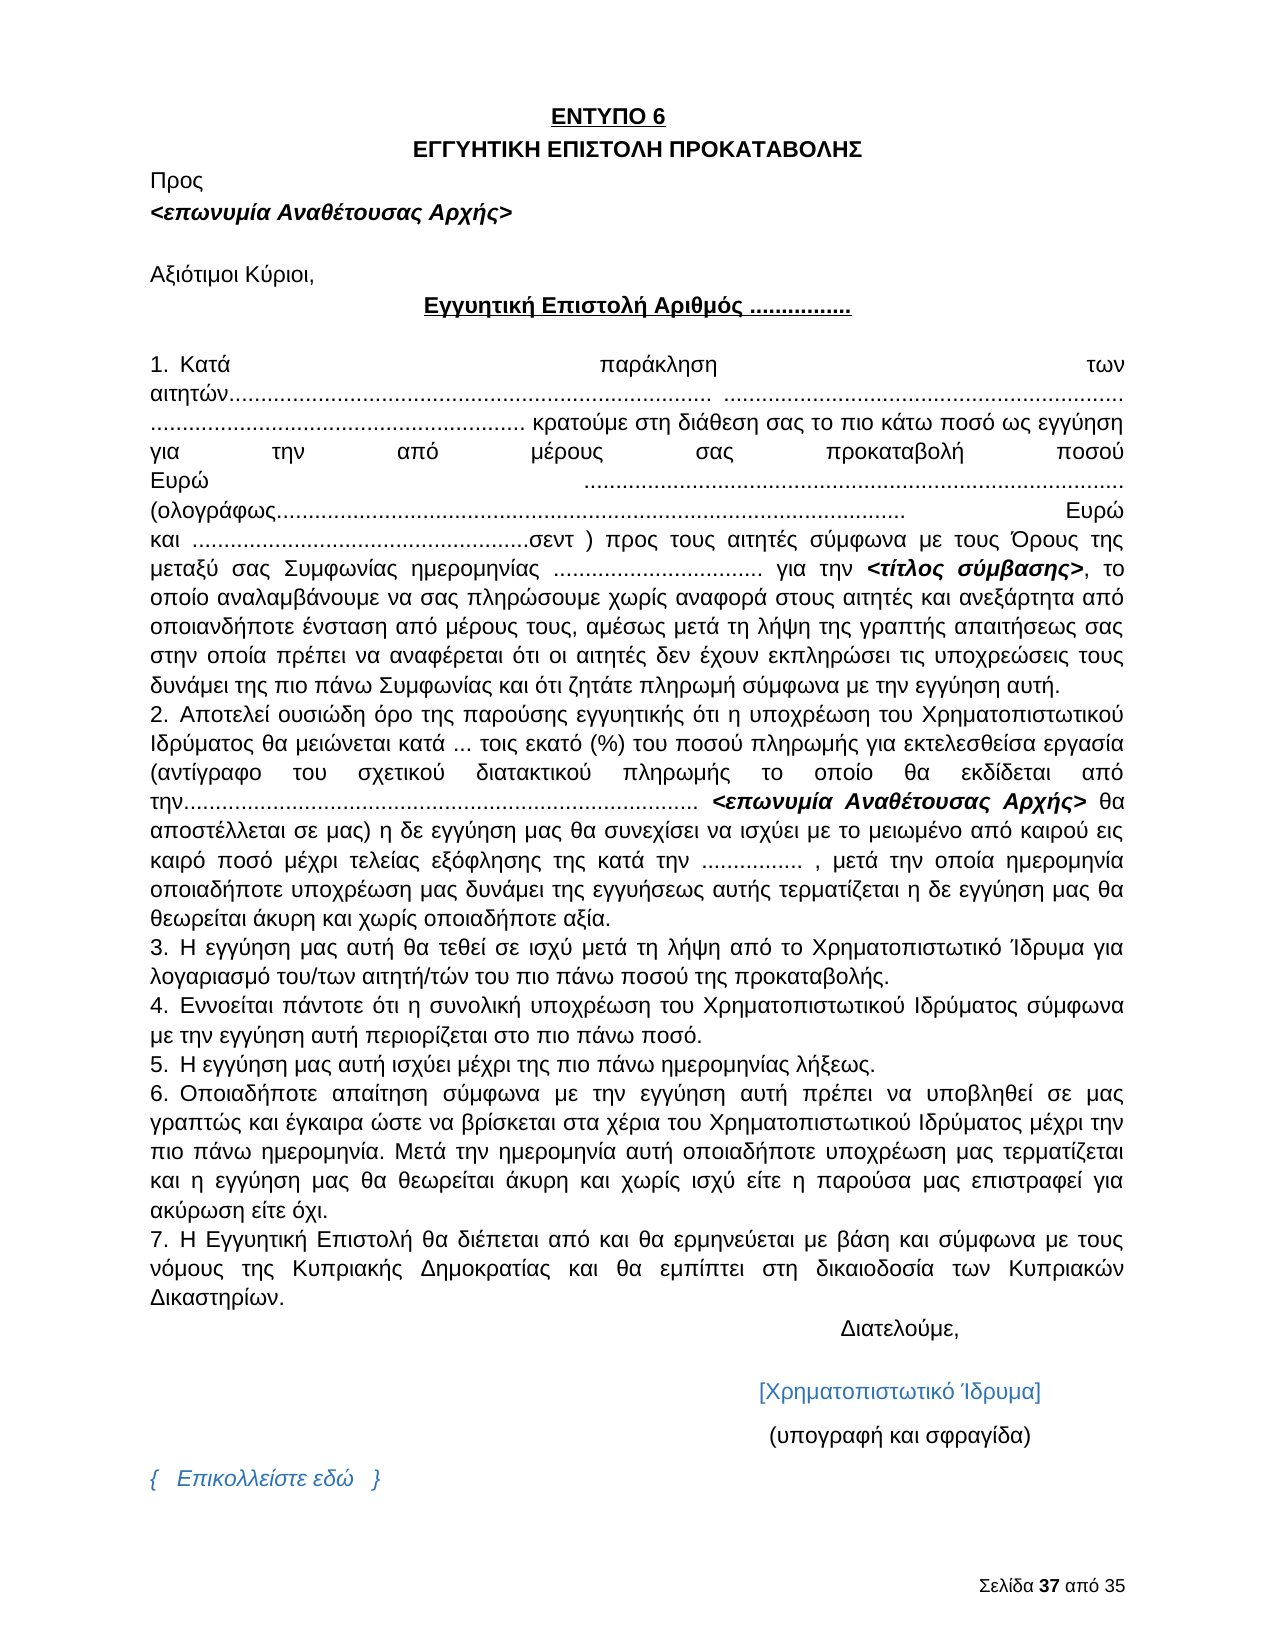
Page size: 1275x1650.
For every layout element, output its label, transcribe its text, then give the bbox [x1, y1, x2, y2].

text (υπογραφή και σφραγίδα) [600, 1417, 1174, 1448]
list Εννοείται πάντοτε ότι η συνολική υποχρέωση του Χρηματοπιστωτικού Ιδρύματος σύμφωνα με την εγγύηση αυτή περιορίζεται στο πιο πάνω ποσό. [150, 989, 1125, 1048]
text Εγγυητική Επιστολή Αριθμός ................ [150, 287, 1125, 319]
text ΕΓΓΥΗΤΙΚΗ ΕΠΙΣΤΟΛΗ ΠΡΟΚΑΤΑΒΟΛΗΣ [150, 129, 1125, 162]
text <επωνυμία Αναθέτουσας Αρχής> [150, 194, 1125, 225]
text [Χρηματοπιστωτικό Ίδρυμα] [675, 1373, 1125, 1404]
text Προς [150, 162, 1125, 194]
list Η εγγύηση μας αυτή θα τεθεί σε ισχύ μετά τη λήψη από το Χρηματοπιστωτικό Ίδρυμα για λογαριασμό του/των αιτητή/τών του πιο πάνω ποσού της προκαταβολής. [150, 931, 1125, 989]
text { Επικολλείστε εδώ } [150, 1460, 1125, 1492]
list Αποτελεί ουσιώδη όρο της παρούσης εγγυητικής ότι η υποχρέωση του Χρηματοπιστωτικού Ιδρύματος θα μειώνεται κατά ... τοις εκατό (%) του ποσού πληρωμής για εκτελεσθείσα εργασία (αντίγραφο του σχετικού διατακτικού πληρωμής το οποίο θα εκδίδεται από την................................................................................. <επωνυμία Αναθέτουσας Αρχής> θα αποστέλλεται σε μας) η δε εγγύηση μας θα συνεχίσει να ισχύει με το μειωμένο από καιρού εις καιρό ποσό μέχρι τελείας εξόφλησης της κατά την ................ , μετά την οποία ημερομηνία οποιαδήποτε υποχρέωση μας δυνάμει της εγγυήσεως αυτής τερματίζεται η δε εγγύηση μας θα θεωρείται άκυρη και χωρίς οποιαδήποτε αξία. [150, 698, 1125, 931]
text Διατελούμε, [675, 1310, 1125, 1342]
list Κατά παράκληση των αιτητών............................................................................ .......................................................................................................................... κρατούμε στη διάθεση σας το πιο κάτω ποσό ως εγγύηση για την από μέρους σας προκαταβολή ποσού Ευρώ .....................................................................................(ολογράφως................................................................................................... Ευρώ και .....................................................σεντ ) προς τους αιτητές σύμφωνα με τους Όρους της μεταξύ σας Συμφωνίας ημερομηνίας ................................. για την <τίτλος σύμβασης>, το οποίο αναλαμβάνουμε να σας πληρώσουμε χωρίς αναφορά στους αιτητές και ανεξάρτητα από οποιανδήποτε ένσταση από μέρους τους, αμέσως μετά τη λήψη της γραπτής απαιτήσεως σας στην οποία πρέπει να αναφέρεται ότι οι αιτητές δεν έχουν εκπληρώσει τις υποχρεώσεις τους δυνάμει της πιο πάνω Συμφωνίας και ότι ζητάτε πληρωμή σύμφωνα με την εγγύηση αυτή. [150, 348, 1125, 698]
list Η εγγύηση μας αυτή ισχύει μέχρι της πιο πάνω ημερομηνίας λήξεως. [150, 1048, 1125, 1077]
text Αξιότιμοι Κύριοι, [150, 256, 1125, 287]
text ΕΝΤΥΠΟ 6 [94, 103, 1122, 129]
list Οποιαδήποτε απαίτηση σύμφωνα με την εγγύηση αυτή πρέπει να υποβληθεί σε μας γραπτώς και έγκαιρα ώστε να βρίσκεται στα χέρια του Χρηματοπιστωτικού Ιδρύματος μέχρι την πιο πάνω ημερομηνία. Μετά την ημερομηνία αυτή οποιαδήποτε υποχρέωση μας τερματίζεται και η εγγύηση μας θα θεωρείται άκυρη και χωρίς ισχύ είτε η παρούσα μας επιστραφεί για ακύρωση είτε όχι. [150, 1077, 1125, 1223]
list Η Εγγυητική Επιστολή θα διέπεται από και θα ερμηνεύεται με βάση και σύμφωνα με τους νόμους της Κυπριακής Δημοκρατίας και θα εμπίπτει στη δικαιοδοσία των Κυπριακών Δικαστηρίων. [150, 1223, 1125, 1310]
